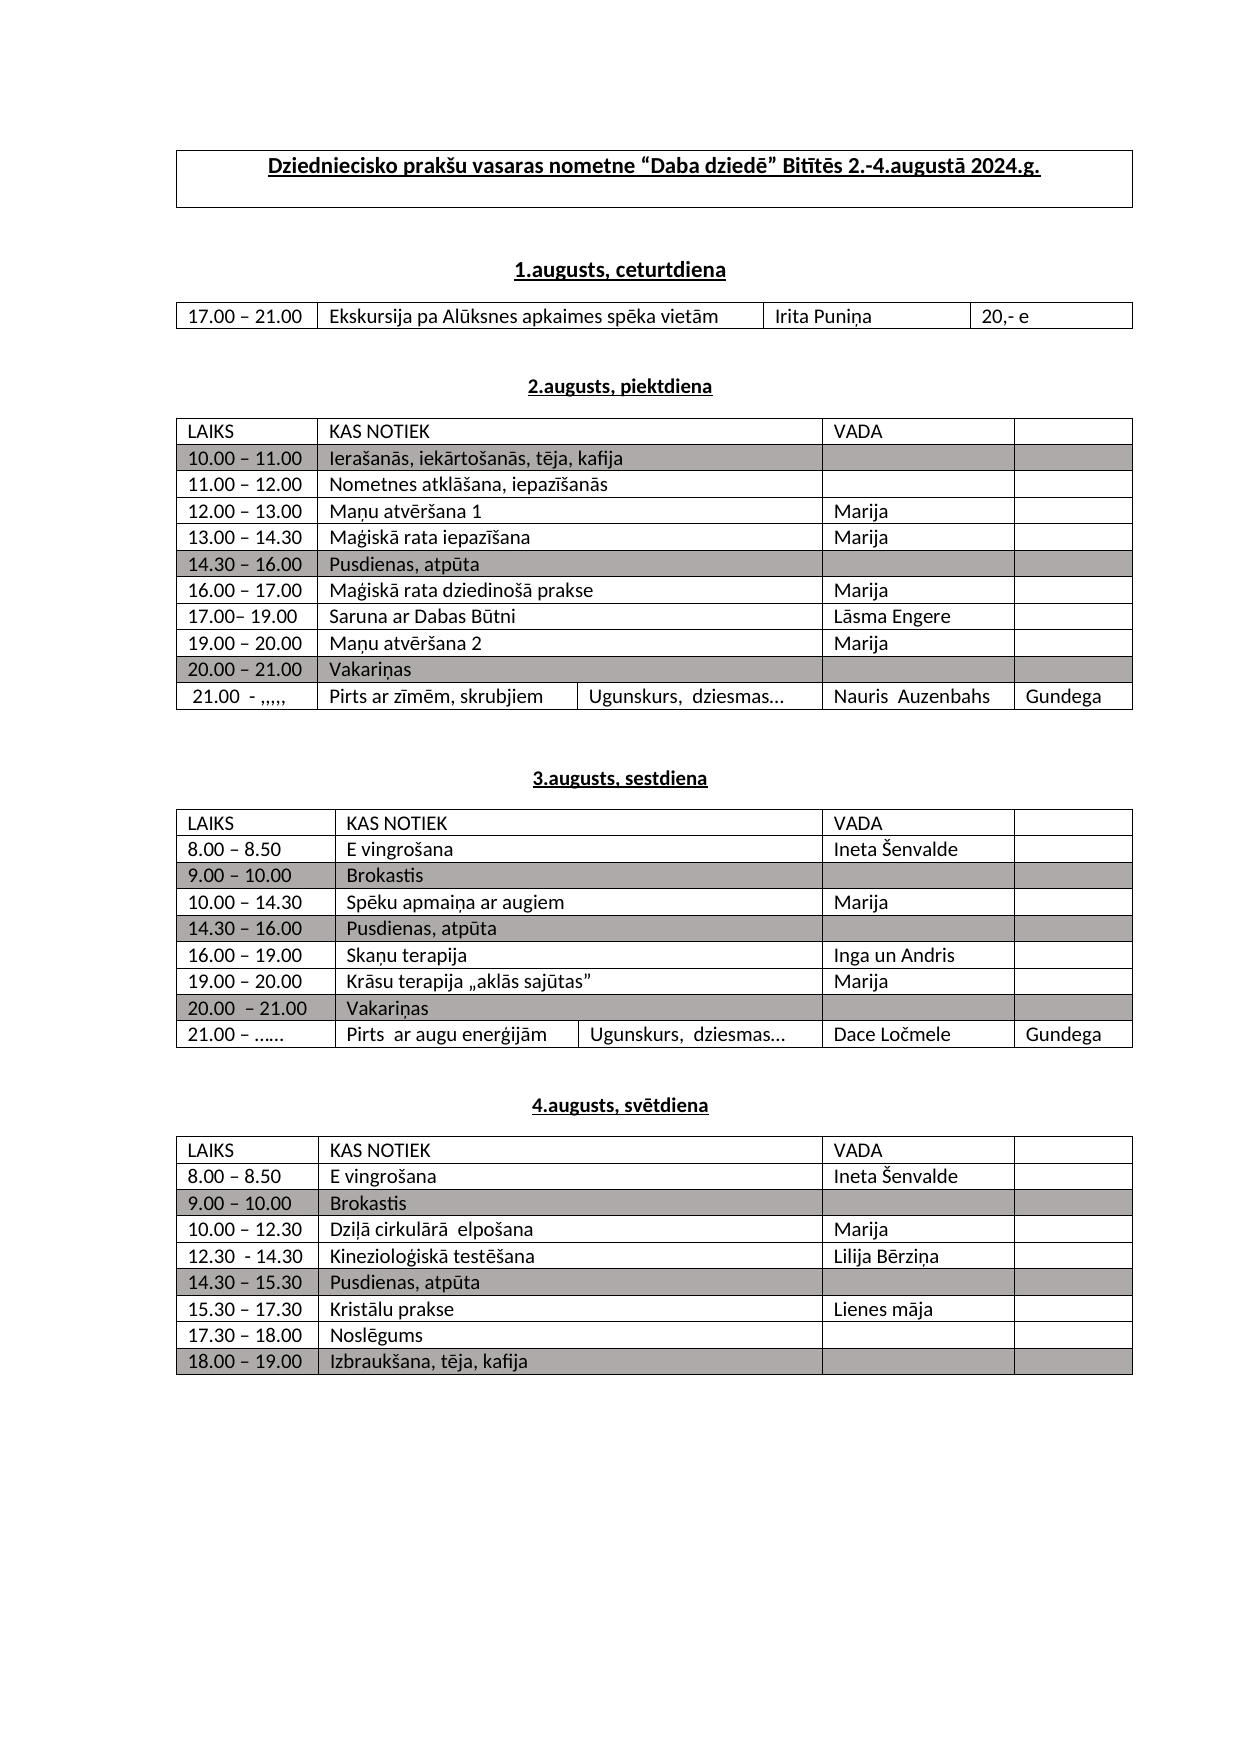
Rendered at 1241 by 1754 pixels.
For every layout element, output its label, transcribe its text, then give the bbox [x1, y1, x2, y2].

table_cell [1015, 577, 1132, 603]
table_cell 12.30 - 14.30 [177, 1243, 318, 1268]
table_cell Saruna ar Dabas Būtni [318, 604, 822, 629]
table_cell [823, 995, 1014, 1020]
table_cell [1015, 916, 1132, 941]
table_cell [1015, 836, 1132, 862]
table_cell 14.30 – 15.30 [177, 1269, 318, 1295]
table_cell Maņu atvēršana 2 [318, 630, 822, 656]
table_cell [823, 471, 1014, 497]
table_cell [1015, 1349, 1132, 1374]
table_header Irita Puniņa [764, 303, 970, 328]
table_header KAS NOTIEK [318, 419, 822, 444]
text 4.augusts, svētdiena [187, 1092, 1053, 1117]
table_cell Brokastis [336, 863, 822, 888]
table_header [1015, 1137, 1132, 1162]
table_cell Marija [823, 889, 1014, 914]
table_cell Nometnes atklāšana, iepazīšanās [318, 471, 822, 497]
table_cell 21.00 – …… [177, 1021, 335, 1047]
table_cell [1015, 1243, 1132, 1268]
table_cell 8.00 – 8.50 [177, 836, 335, 862]
table_header 17.00 – 21.00 [177, 303, 317, 328]
table_cell [1015, 445, 1132, 470]
table_cell Ugunskurs, dziesmas… [578, 683, 822, 708]
table_cell Marija [823, 524, 1014, 550]
table_cell Marija [823, 498, 1014, 523]
table_cell [1015, 657, 1132, 682]
table_cell 12.00 – 13.00 [177, 498, 317, 523]
table_cell [1015, 551, 1132, 576]
table_cell 9.00 – 10.00 [177, 1190, 318, 1215]
table_cell Dziļā cirkulārā elpošana [319, 1216, 822, 1242]
table_cell Spēku apmaiņa ar augiem [336, 889, 822, 914]
table_header LAIKS [177, 419, 317, 444]
table_cell 14.30 – 16.00 [177, 916, 335, 941]
table_cell 17.30 – 18.00 [177, 1322, 318, 1348]
table_cell 16.00 – 19.00 [177, 942, 335, 967]
table_cell 17.00– 19.00 [177, 604, 317, 629]
table_cell Ugunskurs, dziesmas… [579, 1021, 822, 1047]
table_cell Noslēgums [319, 1322, 822, 1348]
table_cell [1015, 1296, 1132, 1321]
table_cell [1015, 942, 1132, 967]
table_cell Maģiskā rata iepazīšana [318, 524, 822, 550]
text 1.augusts, ceturtdiena [187, 255, 1053, 283]
table_cell Lāsma Engere [823, 604, 1014, 629]
table_cell Vakariņas [336, 995, 822, 1020]
table_cell [1015, 889, 1132, 914]
table_cell Marija [823, 630, 1014, 656]
table_cell Dace Ločmele [823, 1021, 1014, 1047]
table_cell [1015, 1190, 1132, 1215]
table_cell Kinezioloģiskā testēšana [319, 1243, 822, 1268]
table_cell Brokastis [319, 1190, 822, 1215]
table_cell [823, 1190, 1014, 1215]
text 2.augusts, piektdiena [187, 373, 1053, 399]
table_cell Izbraukšana, tēja, kafija [319, 1349, 822, 1374]
table_cell Lienes māja [823, 1296, 1014, 1321]
table_cell 13.00 – 14.30 [177, 524, 317, 550]
table_cell 10.00 – 11.00 [177, 445, 317, 470]
table_cell [1015, 995, 1132, 1020]
table_header 20,- e [971, 303, 1132, 328]
table_cell [823, 445, 1014, 470]
table_cell Ierašanās, iekārtošanās, tēja, kafija [318, 445, 822, 470]
table_cell [1015, 498, 1132, 523]
table_cell Ineta Šenvalde [823, 836, 1014, 862]
table_cell Inga un Andris [823, 942, 1014, 967]
table_header VADA [823, 810, 1014, 835]
table_cell [1015, 1269, 1132, 1295]
table_cell 18.00 – 19.00 [177, 1349, 318, 1374]
table_header [1015, 419, 1132, 444]
table_cell 20.00 – 21.00 [177, 657, 317, 682]
table_cell Vakariņas [318, 657, 822, 682]
table_header Ekskursija pa Alūksnes apkaimes spēka vietām [318, 303, 763, 328]
table_cell Ineta Šenvalde [823, 1164, 1014, 1189]
table_cell Nauris Auzenbahs [823, 683, 1014, 708]
table_cell 15.30 – 17.30 [177, 1296, 318, 1321]
table_header KAS NOTIEK [336, 810, 822, 835]
table_cell Pusdienas, atpūta [319, 1269, 822, 1295]
table_cell 21.00 - ,,,,, [177, 683, 317, 708]
table_cell 9.00 – 10.00 [177, 863, 335, 888]
table_cell Lilija Bērziņa [823, 1243, 1014, 1268]
table_cell Gundega [1015, 683, 1132, 708]
table_cell [823, 551, 1014, 576]
table_cell Skaņu terapija [336, 942, 822, 967]
table_cell Maņu atvēršana 1 [318, 498, 822, 523]
table_cell 19.00 – 20.00 [177, 630, 317, 656]
table_cell Pusdienas, atpūta [336, 916, 822, 941]
table_cell [1015, 630, 1132, 656]
table_cell [823, 657, 1014, 682]
table_header Dziedniecisko prakšu vasaras nometne “Daba dziedē” Bitītēs 2.-4.augustā 2024.g. [177, 151, 1132, 207]
table_cell 10.00 – 14.30 [177, 889, 335, 914]
table_cell [1015, 604, 1132, 629]
table_cell Pirts ar augu enerģijām [336, 1021, 578, 1047]
table_cell 19.00 – 20.00 [177, 969, 335, 994]
table_cell Krāsu terapija „aklās sajūtas” [336, 969, 822, 994]
table_header VADA [823, 1137, 1014, 1162]
table_cell E vingrošana [336, 836, 822, 862]
table_cell 20.00 – 21.00 [177, 995, 335, 1020]
table_cell [1015, 969, 1132, 994]
table_cell Marija [823, 577, 1014, 603]
table_cell [823, 863, 1014, 888]
table_cell 16.00 – 17.00 [177, 577, 317, 603]
table_cell Pirts ar zīmēm, skrubjiem [318, 683, 577, 708]
table_cell Marija [823, 969, 1014, 994]
table_cell E vingrošana [319, 1164, 822, 1189]
table_cell Maģiskā rata dziedinošā prakse [318, 577, 822, 603]
table_cell Pusdienas, atpūta [318, 551, 822, 576]
table_cell [823, 1349, 1014, 1374]
table_header LAIKS [177, 810, 335, 835]
table_cell [823, 916, 1014, 941]
table_cell [1015, 1216, 1132, 1242]
table_cell 14.30 – 16.00 [177, 551, 317, 576]
table_cell [1015, 471, 1132, 497]
table_cell Gundega [1015, 1021, 1132, 1047]
table_cell [1015, 1164, 1132, 1189]
table_cell 8.00 – 8.50 [177, 1164, 318, 1189]
table_cell [1015, 524, 1132, 550]
table_cell [823, 1269, 1014, 1295]
table_cell [1015, 863, 1132, 888]
table_header KAS NOTIEK [319, 1137, 822, 1162]
table_cell Kristālu prakse [319, 1296, 822, 1321]
table_cell Marija [823, 1216, 1014, 1242]
table_cell 11.00 – 12.00 [177, 471, 317, 497]
table_header LAIKS [177, 1137, 318, 1162]
table_cell 10.00 – 12.30 [177, 1216, 318, 1242]
table_header [1015, 810, 1132, 835]
text 3.augusts, sestdiena [187, 765, 1053, 790]
table_cell [823, 1322, 1014, 1348]
table_header VADA [823, 419, 1014, 444]
table_cell [1015, 1322, 1132, 1348]
